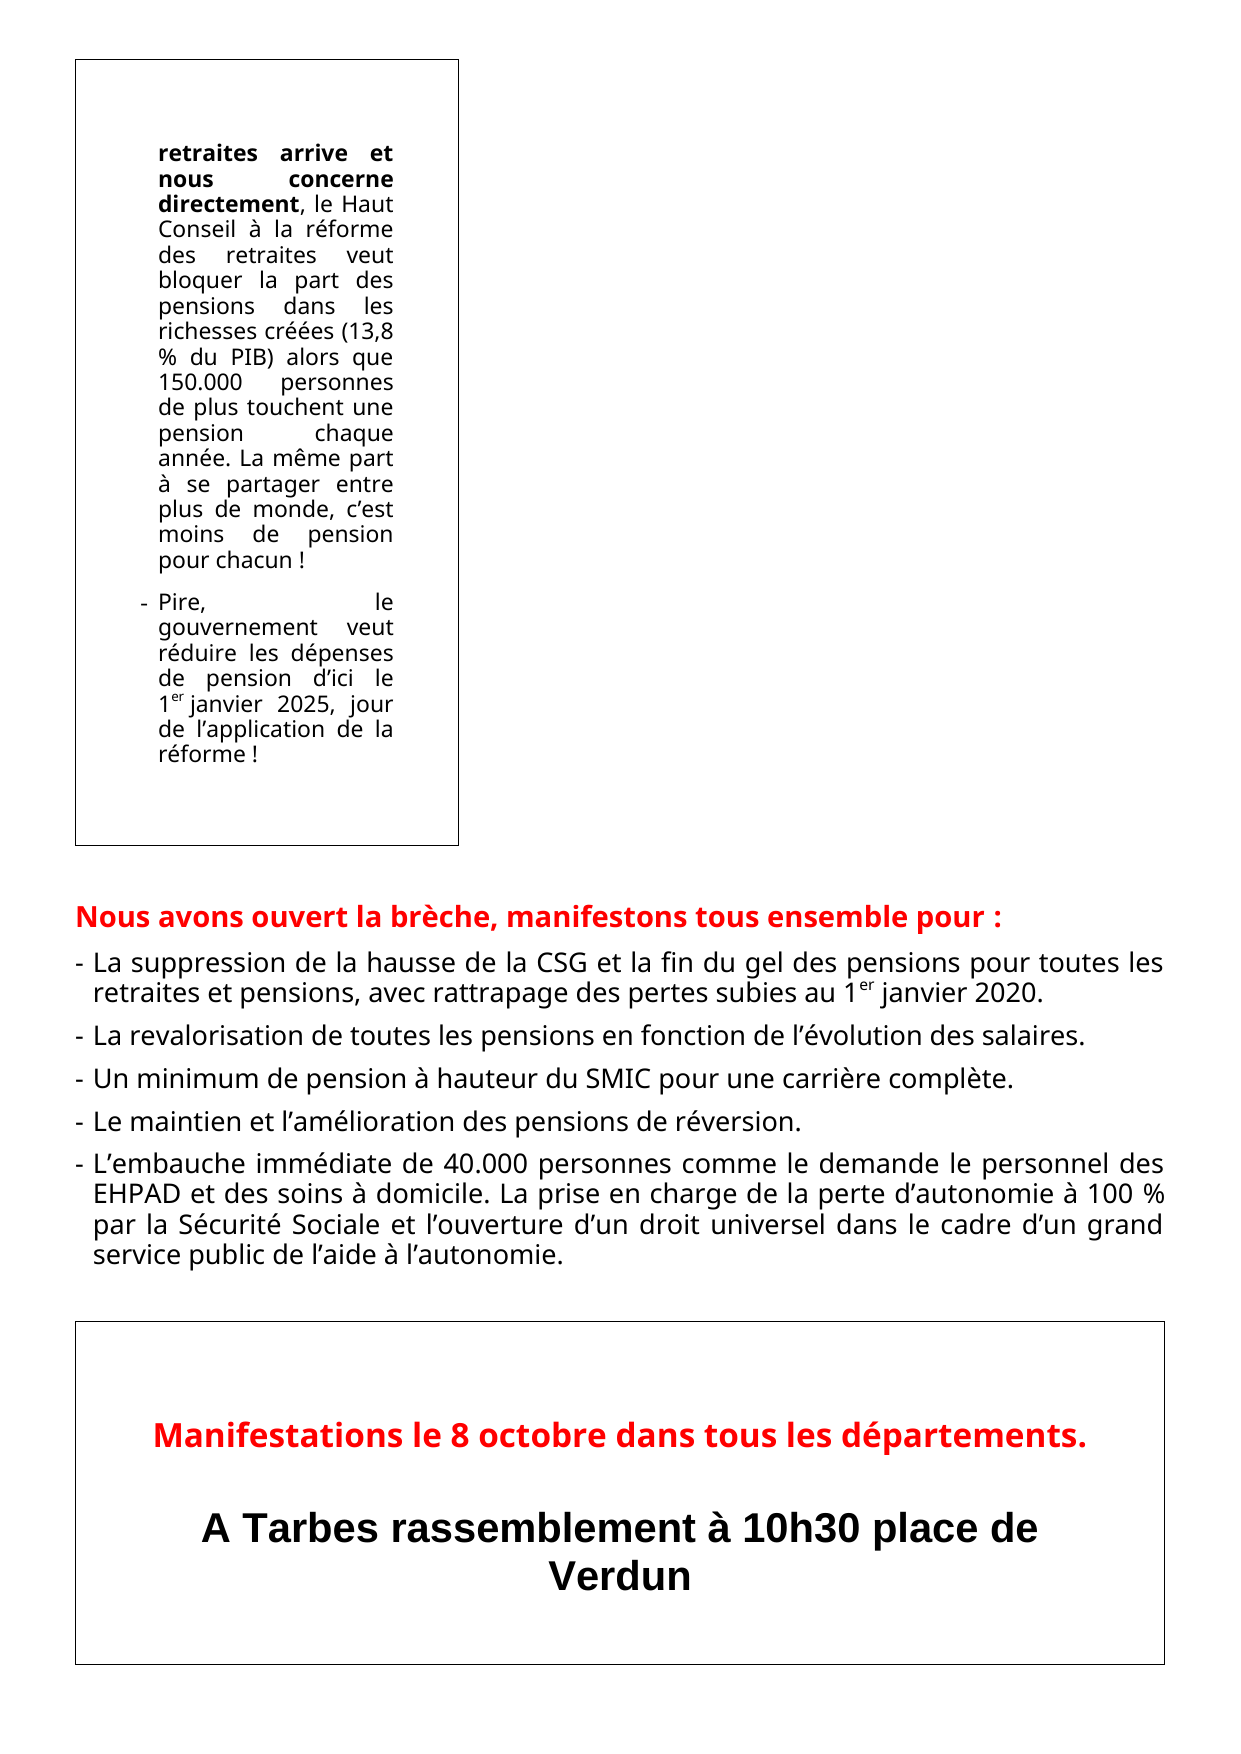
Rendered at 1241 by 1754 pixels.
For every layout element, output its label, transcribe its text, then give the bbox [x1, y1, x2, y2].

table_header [76, 60, 458, 845]
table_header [76, 1322, 1164, 1663]
text - La revalorisation de toutes les pensions en fonction de l’évolution des salaires. [75, 1021, 1165, 1052]
text - Le maintien et l’amélioration des pensions de réversion. [75, 1107, 1165, 1137]
text Nous avons ouvert la brèche, manifestons tous ensemble pour : [75, 896, 1165, 936]
text - La suppression de la hausse de la CSG et la fin du gel des pensions pour toutes les retraites et pensions, avec rattrapage des pertes subies au 1er janvier 2020. [75, 948, 1165, 1009]
text - L’embauche immédiate de 40.000 personnes comme le demande le personnel des EHPAD et des soins à domicile. La prise en charge de la perte d’autonomie à 100 % par la Sécurité Sociale et l’ouverture d’un droit universel dans le cadre d’un grand service public de l’aide à l’autonomie. [75, 1149, 1165, 1270]
text - Un minimum de pension à hauteur du SMIC pour une carrière complète. [75, 1064, 1165, 1094]
